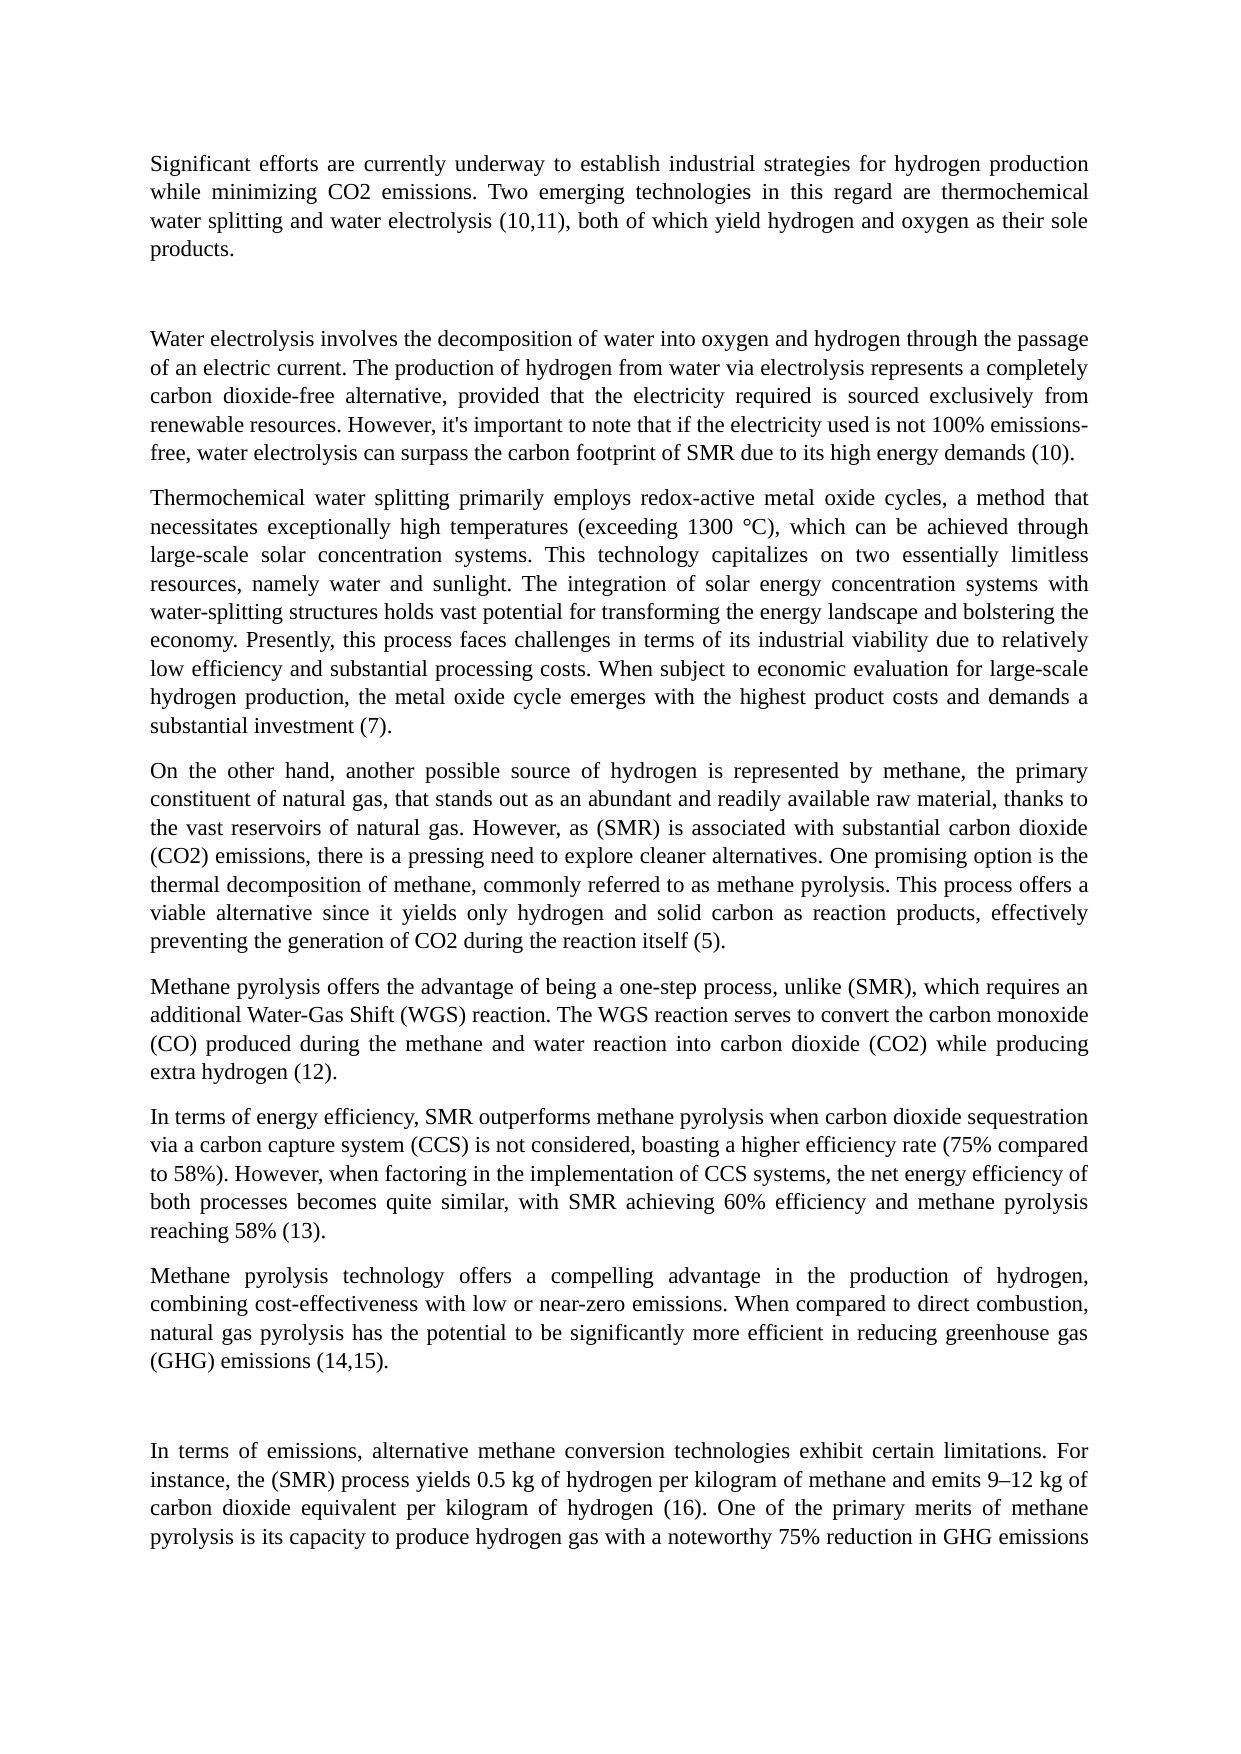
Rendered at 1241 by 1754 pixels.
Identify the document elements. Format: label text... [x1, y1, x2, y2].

text In terms of energy efficiency, SMR outperforms methane pyrolysis when carbon dioxide sequestration via a carbon capture system (CCS) is not considered, boasting a higher efficiency rate (75% compared to 58%). However, when factoring in the implementation of CCS systems, the net energy efficiency of both processes becomes quite similar, with SMR achieving 60% efficiency and methane pyrolysis reaching 58% (13). [150, 1103, 1090, 1243]
text Significant efforts are currently underway to establish industrial strategies for hydrogen production while minimizing CO2 emissions. Two emerging technologies in this regard are thermochemical water splitting and water electrolysis (10,11), both of which yield hydrogen and oxygen as their sole products. [150, 150, 1090, 262]
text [150, 1437, 1090, 1549]
text Methane pyrolysis offers the advantage of being a one-step process, unlike (SMR), which requires an additional Water-Gas Shift (WGS) reaction. The WGS reaction serves to convert the carbon monoxide (CO) produced during the methane and water reaction into carbon dioxide (CO2) while producing extra hydrogen (12). [150, 973, 1090, 1084]
text Methane pyrolysis technology offers a compelling advantage in the production of hydrogen, combining cost-effectiveness with low or near-zero emissions. When compared to direct combustion, natural gas pyrolysis has the potential to be significantly more efficient in reducing greenhouse gas (GHG) emissions (14,15). [150, 1262, 1090, 1374]
text Water electrolysis involves the decomposition of water into oxygen and hydrogen through the passage of an electric current. The production of hydrogen from water via electrolysis represents a completely carbon dioxide-free alternative, provided that the electricity required is sourced exclusively from renewable resources. However, it's important to note that if the electricity used is not 100% emissions-free, water electrolysis can surpass the carbon footprint of SMR due to its high energy demands (10). [150, 326, 1090, 466]
text Thermochemical water splitting primarily employs redox-active metal oxide cycles, a method that necessitates exceptionally high temperatures (exceeding 1300 °C), which can be achieved through large-scale solar concentration systems. This technology capitalizes on two essentially limitless resources, namely water and sunlight. The integration of solar energy concentration systems with water-splitting structures holds vast potential for transforming the energy landscape and bolstering the economy. Presently, this process faces challenges in terms of its industrial viability due to relatively low efficiency and substantial processing costs. When subject to economic evaluation for large-scale hydrogen production, the metal oxide cycle emerges with the highest product costs and demands a substantial investment (7). [150, 484, 1090, 738]
text On the other hand, another possible source of hydrogen is represented by methane, the primary constituent of natural gas, that stands out as an abundant and readily available raw material, thanks to the vast reservoirs of natural gas. However, as (SMR) is associated with substantial carbon dioxide (CO2) emissions, there is a pressing need to explore cleaner alternatives. One promising option is the thermal decomposition of methane, commonly referred to as methane pyrolysis. This process offers a viable alternative since it yields only hydrogen and solid carbon as reaction products, effectively preventing the generation of CO2 during the reaction itself (5). [150, 757, 1090, 954]
